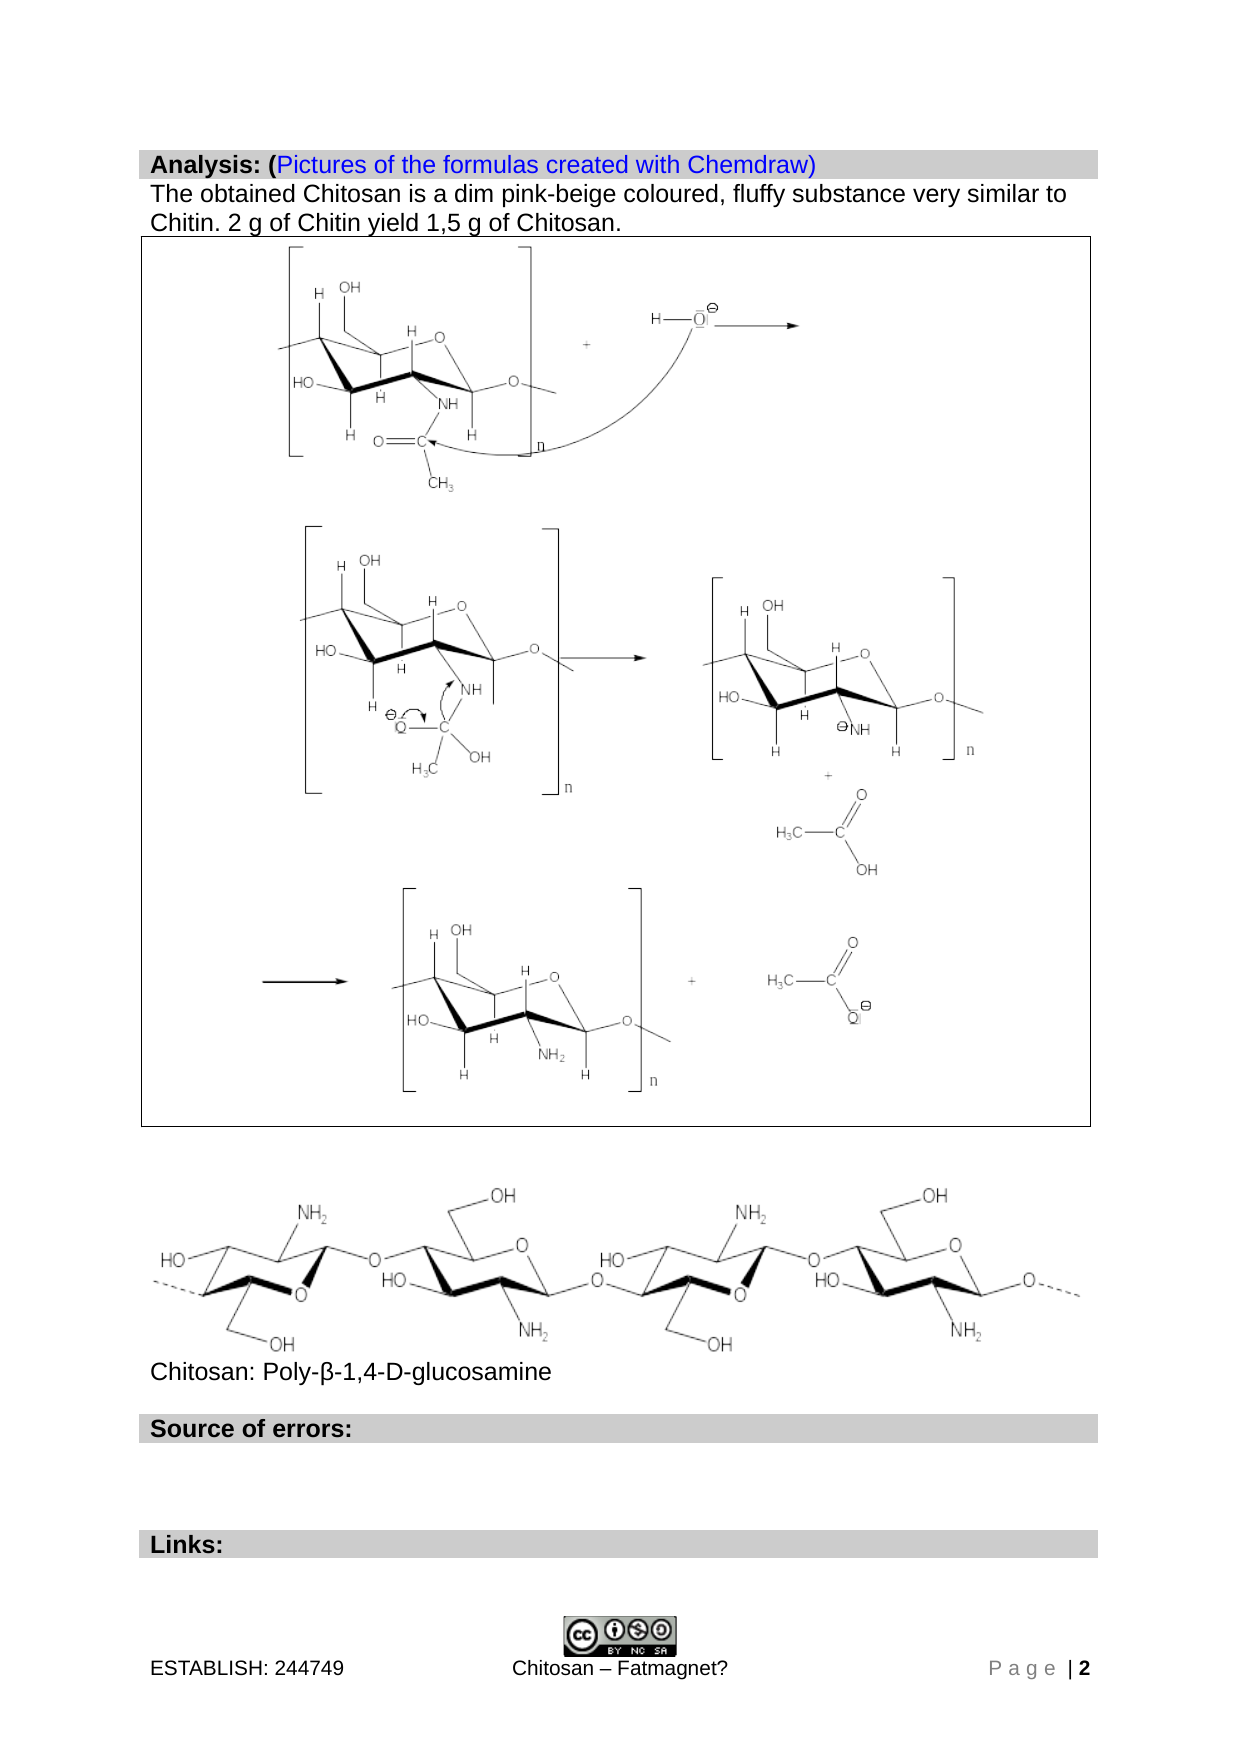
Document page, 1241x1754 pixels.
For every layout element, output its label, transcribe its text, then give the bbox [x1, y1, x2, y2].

picture [563, 1616, 677, 1657]
text The obtained Chitosan is a dim pink-beige coloured, fluffy substance very similar to Chitin. 2 g of Chitin yield 1,5 g of Chitosan. [150, 179, 1090, 236]
table_header Source of errors: [139, 1414, 1098, 1443]
text Chitosan: Poly-β-1,4-D-glucosamine [150, 1185, 1090, 1385]
table_header Analysis: (Pictures of the formulas created with Chemdraw) [139, 150, 1098, 179]
table_header Links: [139, 1530, 1098, 1558]
